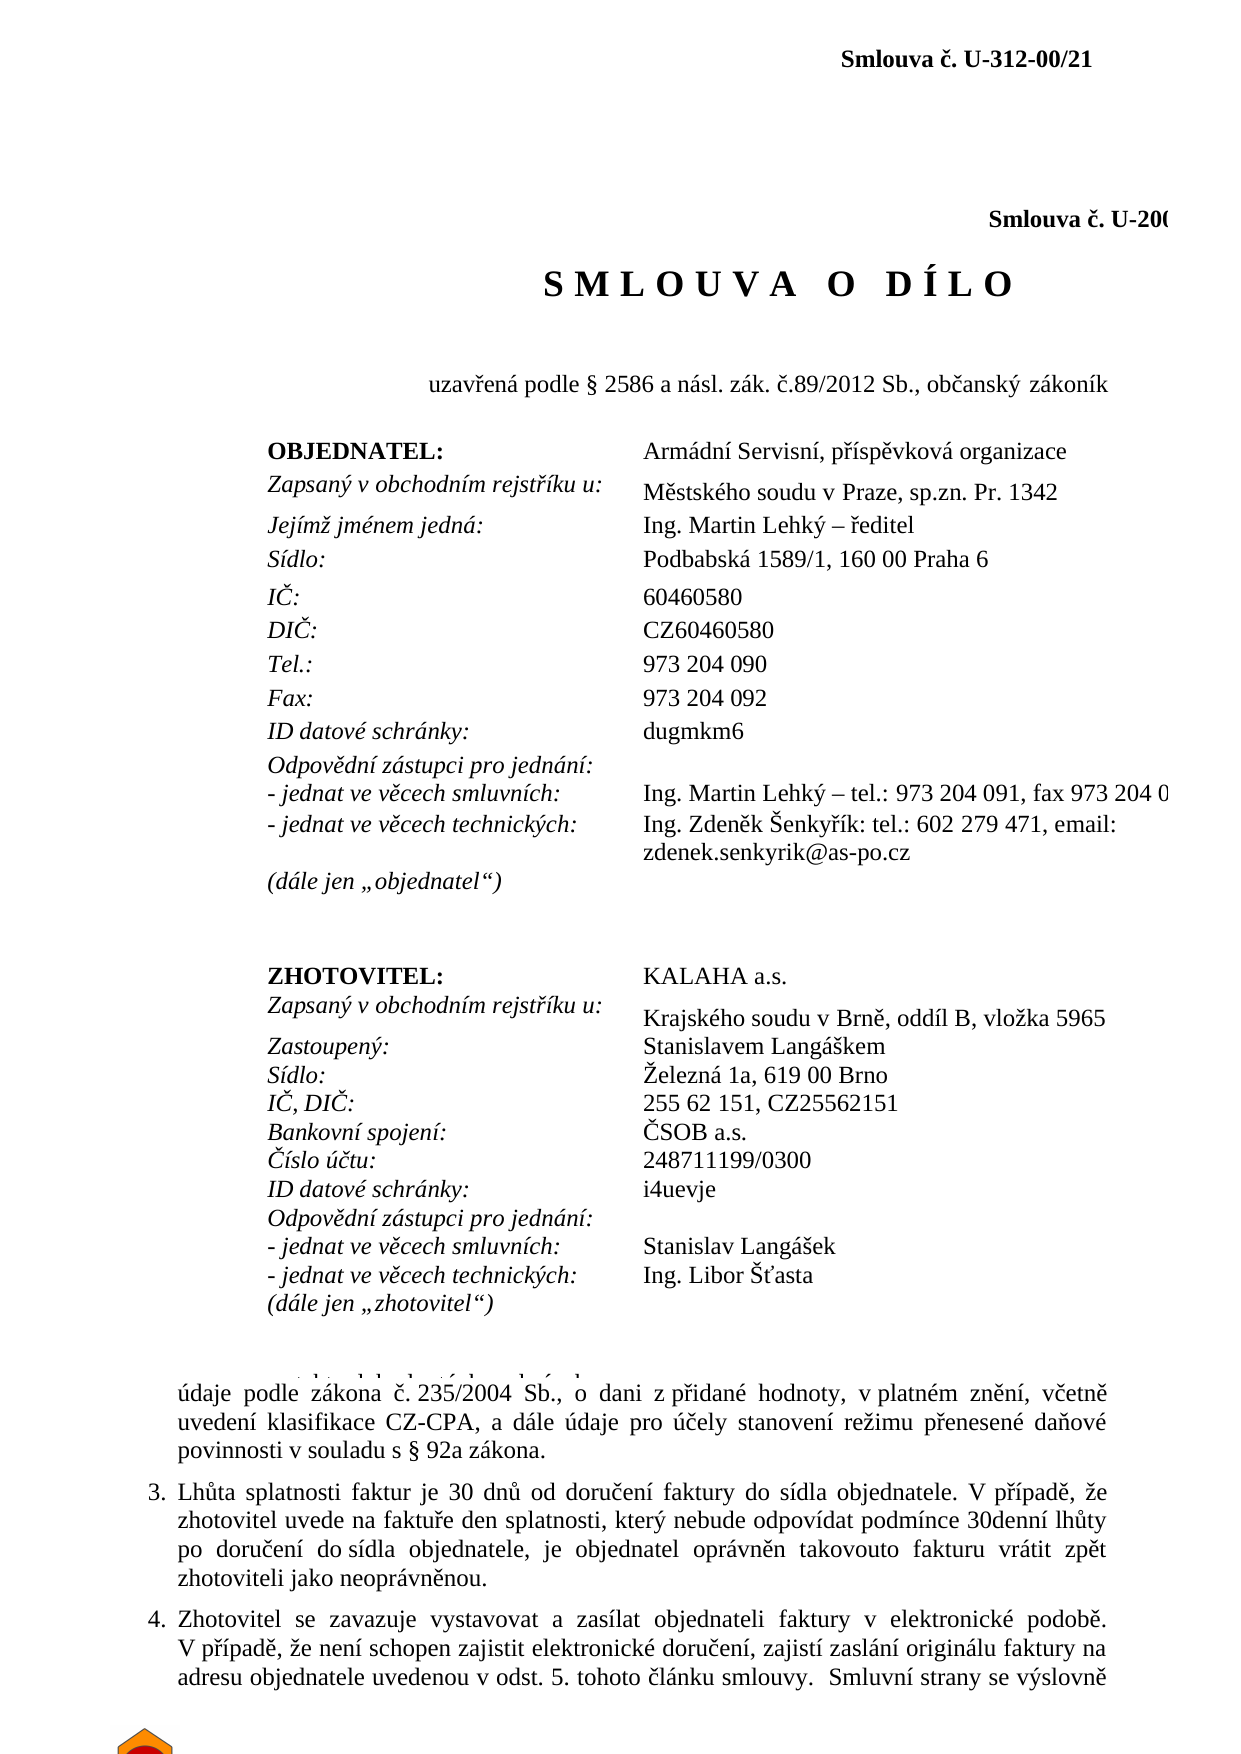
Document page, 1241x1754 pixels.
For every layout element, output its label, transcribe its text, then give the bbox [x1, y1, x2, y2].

picture [109, 1725, 180, 1754]
list Zhotovitel se zavazuje vystavovat a zasílat objednateli faktury v elektronické podobě. V případě, že není schopen zajistit elektronické doručení, zajistí zaslání originálu faktury na adresu objednatele uvedenou v odst. 5. tohoto článku smlouvy. Smluvní strany se výslovně dohodly, že je možné i osobní předání faktury příslušnému technikovi, v tomto případě bude předání a převzetí faktury písemně stvrzeno. Elektronicky zaslané faktury budou obsahovat scan soupisu skutečně provedených prací potvrzeného oprávněnými zástupci smluvních stran. Přílohou faktury předané, nebo zaslané, bude soupis skutečně provedených prací potvrzeného oprávněnými zástupci smluvních stran. [148, 1604, 1107, 1691]
list Lhůta splatnosti faktur je 30 dnů od doručení faktury do sídla objednatele. V případě, že zhotovitel uvede na faktuře den splatnosti, který nebude odpovídat podmínce 30denní lhůty po doručení do sídla objednatele, je objednatel oprávněn takovouto fakturu vrátit zpět zhotoviteli jako neoprávněnou. [148, 1477, 1107, 1592]
list Objednatel se zavazuje hradit cenu díla na základě dílčích daňových dokladů, jež budou vystaveny v souladu s ust. § 11 odst. 1 zák. č. 563/1991 Sb., v platném znění, o účetnictví (náležitosti účetních dokladů). Daňový doklad (dále jen „faktura“) musí dále obsahovat údaje podle zákona č. 235/2004 Sb., o dani z přidané hodnoty, v platném znění, včetně uvedení klasifikace CZ-CPA, a dále údaje pro účely stanovení režimu přenesené daňové povinnosti v souladu s § 92a zákona. [148, 1378, 1107, 1464]
